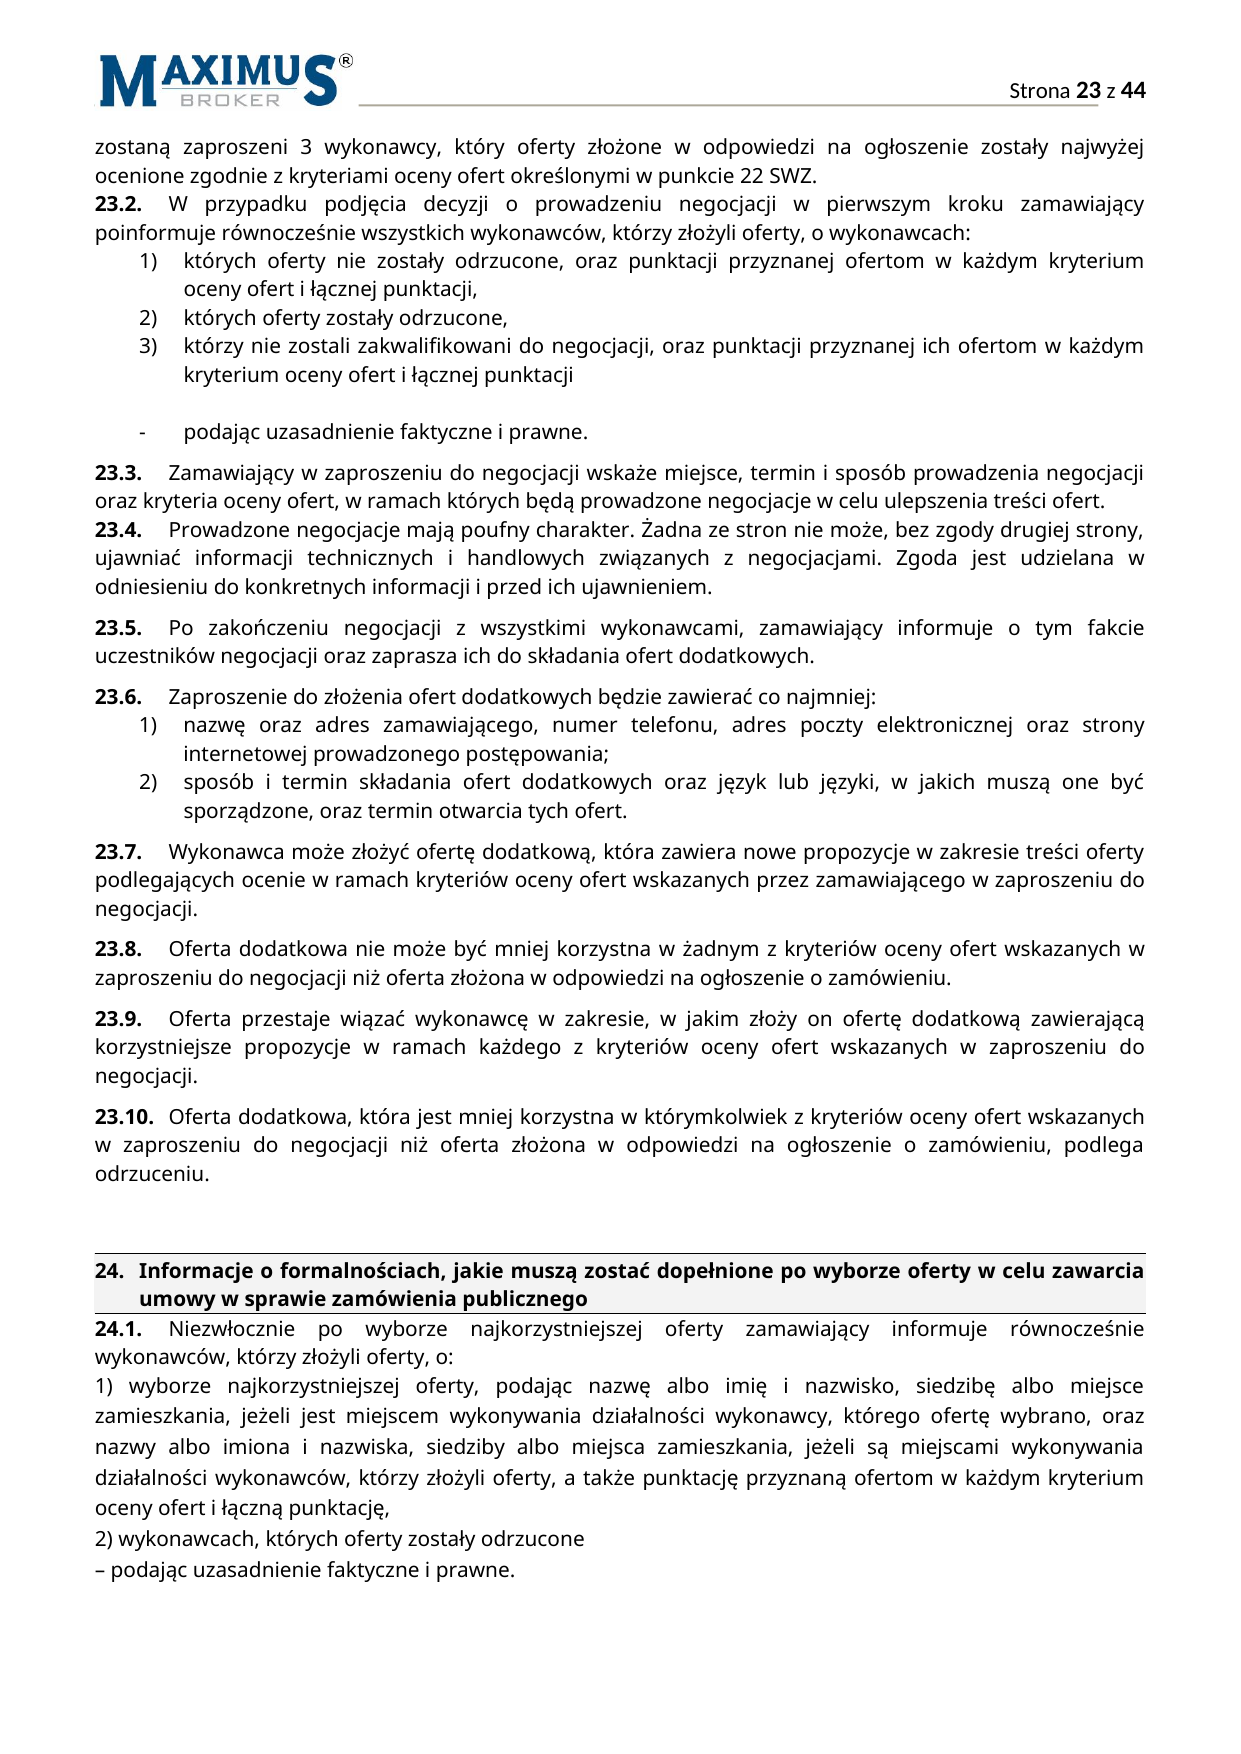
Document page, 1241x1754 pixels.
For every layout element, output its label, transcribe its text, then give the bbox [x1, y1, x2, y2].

list 1) których oferty nie zostały odrzucone, oraz punktacji przyznanej ofertom w każdym kryterium oceny ofert i łącznej punktacji, [139, 246, 1146, 303]
list 3) którzy nie zostali zakwalifikowani do negocjacji, oraz punktacji przyznanej ich ofertom w każdym kryterium oceny ofert i łącznej punktacji [139, 331, 1146, 388]
text 1) wyborze najkorzystniejszej oferty, podając nazwę albo imię i nazwisko, siedzibę albo miejsce zamieszkania, jeżeli jest miejscem wykonywania działalności wykonawcy, którego ofertę wybrano, oraz nazwy albo imiona i nazwiska, siedziby albo miejsca zamieszkania, jeżeli są miejscami wykonywania działalności wykonawców, którzy złożyli oferty, a także punktację przyznaną ofertom w każdym kryterium oceny ofert i łączną punktację, [94, 1371, 1146, 1522]
list Zaproszenie do złożenia ofert dodatkowych będzie zawierać co najmniej: [94, 682, 1146, 711]
text 2) sposób i termin składania ofert dodatkowych oraz język lub języki, w jakich muszą one być sporządzone, oraz termin otwarcia tych ofert. [139, 767, 1146, 824]
picture [94, 50, 359, 111]
list Wykonawca może złożyć ofertę dodatkową, która zawiera nowe propozycje w zakresie treści oferty podlegających ocenie w ramach kryteriów oceny ofert wskazanych przez zamawiającego w zaproszeniu do negocjacji. [94, 837, 1146, 922]
list Oferta dodatkowa nie może być mniej korzystna w żadnym z kryteriów oceny ofert wskazanych w zaproszeniu do negocjacji niż oferta złożona w odpowiedzi na ogłoszenie o zamówieniu. [94, 934, 1146, 991]
list - podając uzasadnienie faktyczne i prawne. [139, 417, 1146, 446]
list Prowadzone negocjacje mają poufny charakter. Żadna ze stron nie może, bez zgody drugiej strony, ujawniać informacji technicznych i handlowych związanych z negocjacjami. Zgoda jest udzielana w odniesieniu do konkretnych informacji i przed ich ujawnieniem. [94, 515, 1146, 600]
list 2) których oferty zostały odrzucone, [139, 303, 1146, 331]
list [94, 132, 1146, 189]
text 2) wykonawcach, których oferty zostały odrzucone [94, 1524, 1146, 1552]
text – podając uzasadnienie faktyczne i prawne. [94, 1555, 1146, 1583]
text 1) nazwę oraz adres zamawiającego, numer telefonu, adres poczty elektronicznej oraz strony internetowej prowadzonego postępowania; [139, 711, 1146, 767]
subtitle Informacje o formalnościach, jakie muszą zostać dopełnione po wyborze oferty w celu zawarcia umowy w sprawie zamówienia publicznego [94, 1254, 1146, 1314]
list Niezwłocznie po wyborze najkorzystniejszej oferty zamawiający informuje równocześnie wykonawców, którzy złożyli oferty, o: [94, 1314, 1146, 1371]
list W przypadku podjęcia decyzji o prowadzeniu negocjacji w pierwszym kroku zamawiający poinformuje równocześnie wszystkich wykonawców, którzy złożyli oferty, o wykonawcach: [94, 189, 1146, 246]
list Po zakończeniu negocjacji z wszystkimi wykonawcami, zamawiający informuje o tym fakcie uczestników negocjacji oraz zaprasza ich do składania ofert dodatkowych. [94, 613, 1146, 669]
list Oferta przestaje wiązać wykonawcę w zakresie, w jakim złoży on ofertę dodatkową zawierającą korzystniejsze propozycje w ramach każdego z kryteriów oceny ofert wskazanych w zaproszeniu do negocjacji. [94, 1004, 1146, 1089]
list Oferta dodatkowa, która jest mniej korzystna w którymkolwiek z kryteriów oceny ofert wskazanych w zaproszeniu do negocjacji niż oferta złożona w odpowiedzi na ogłoszenie o zamówieniu, podlega odrzuceniu. [94, 1102, 1146, 1187]
list Zamawiający w zaproszeniu do negocjacji wskaże miejsce, termin i sposób prowadzenia negocjacji oraz kryteria oceny ofert, w ramach których będą prowadzone negocjacje w celu ulepszenia treści ofert. [94, 458, 1146, 515]
